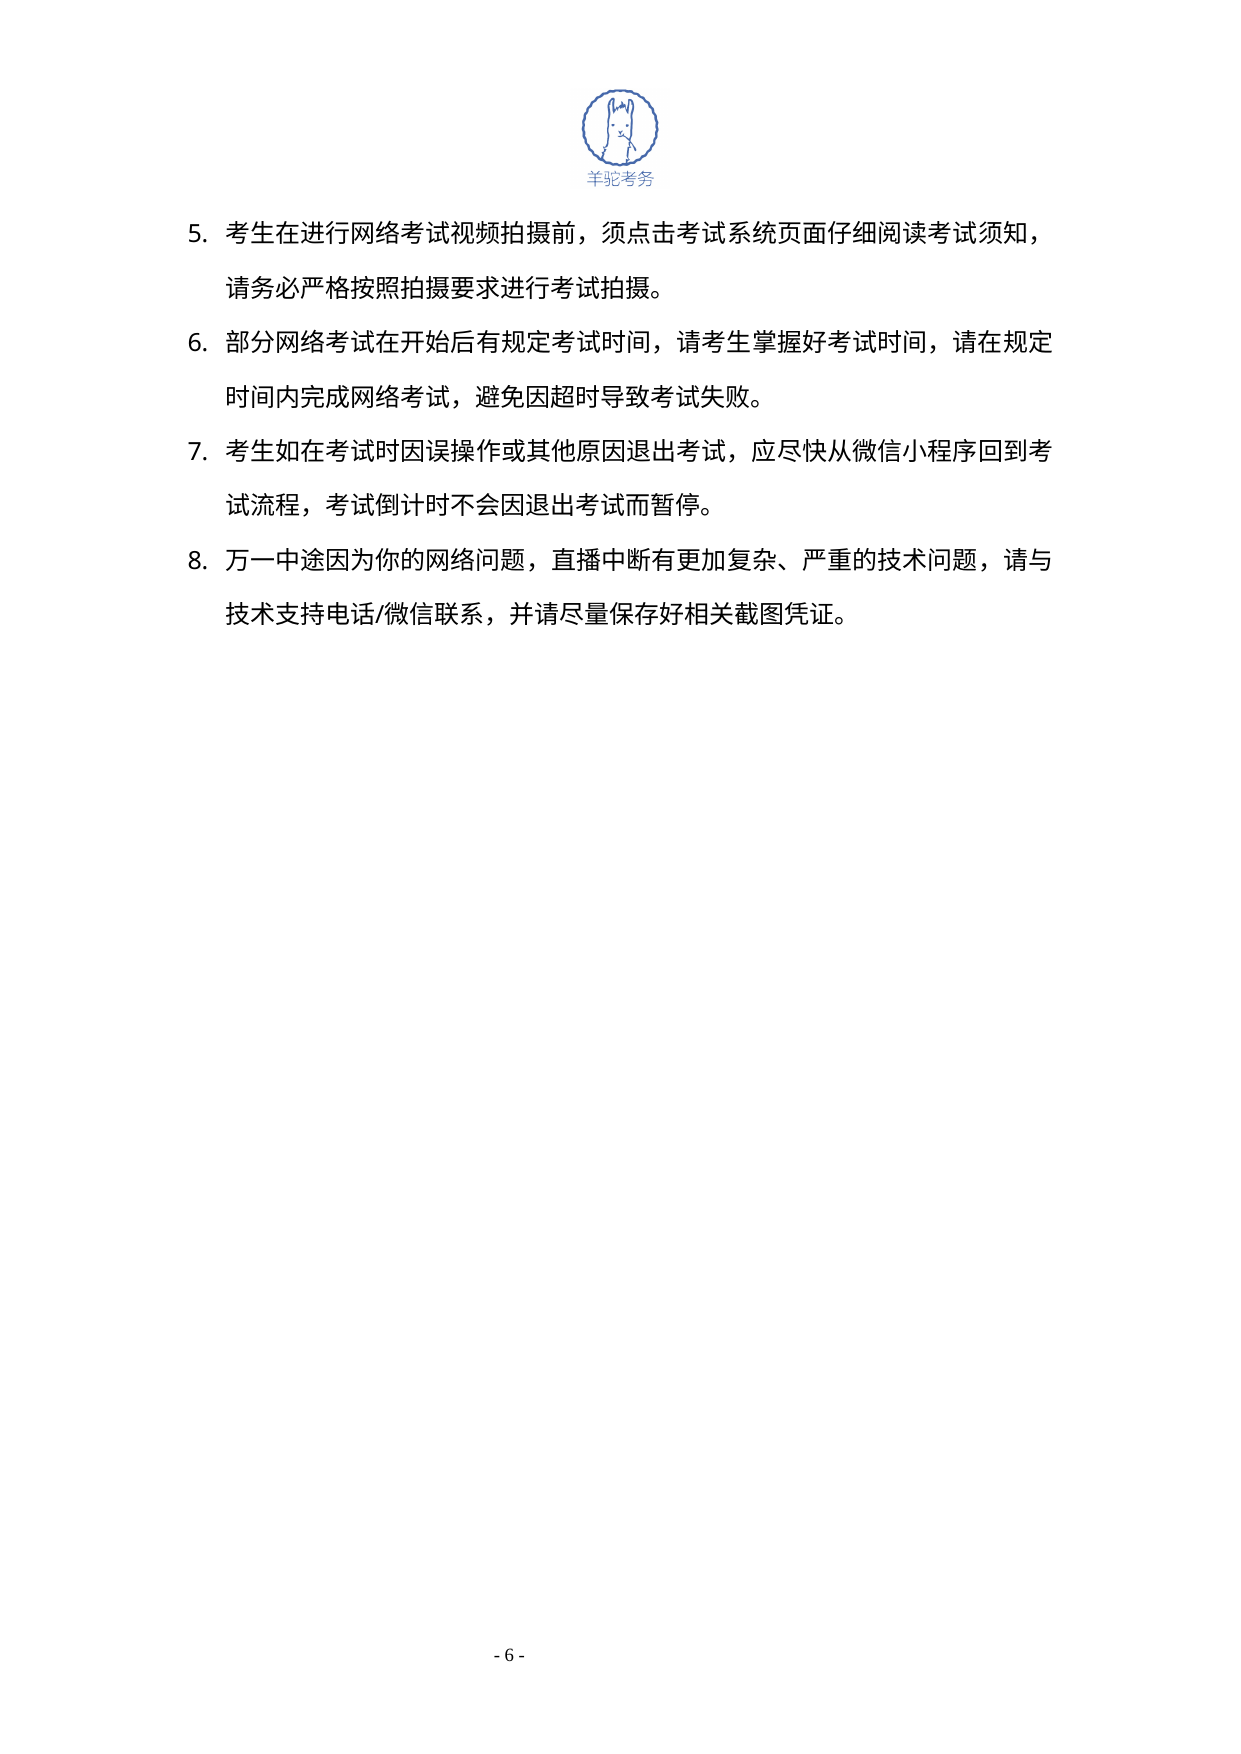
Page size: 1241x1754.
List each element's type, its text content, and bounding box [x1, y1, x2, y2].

list 万一中途因为你的网络问题，直播中断有更加复杂、严重的技术问题，请与技术支持电话/微信联系，并请尽量保存好相关截图凭证。 [187, 540, 1053, 631]
picture [570, 88, 670, 189]
list 部分网络考试在开始后有规定考试时间，请考生掌握好考试时间，请在规定时间内完成网络考试，避免因超时导致考试失败。 [187, 323, 1053, 413]
list 考生如在考试时因误操作或其他原因退出考试，应尽快从微信小程序回到考试流程，考试倒计时不会因退出考试而暂停。 [187, 431, 1053, 522]
list 考生在进行网络考试视频拍摄前，须点击考试系统页面仔细阅读考试须知，请务必严格按照拍摄要求进行考试拍摄。 [187, 214, 1053, 304]
